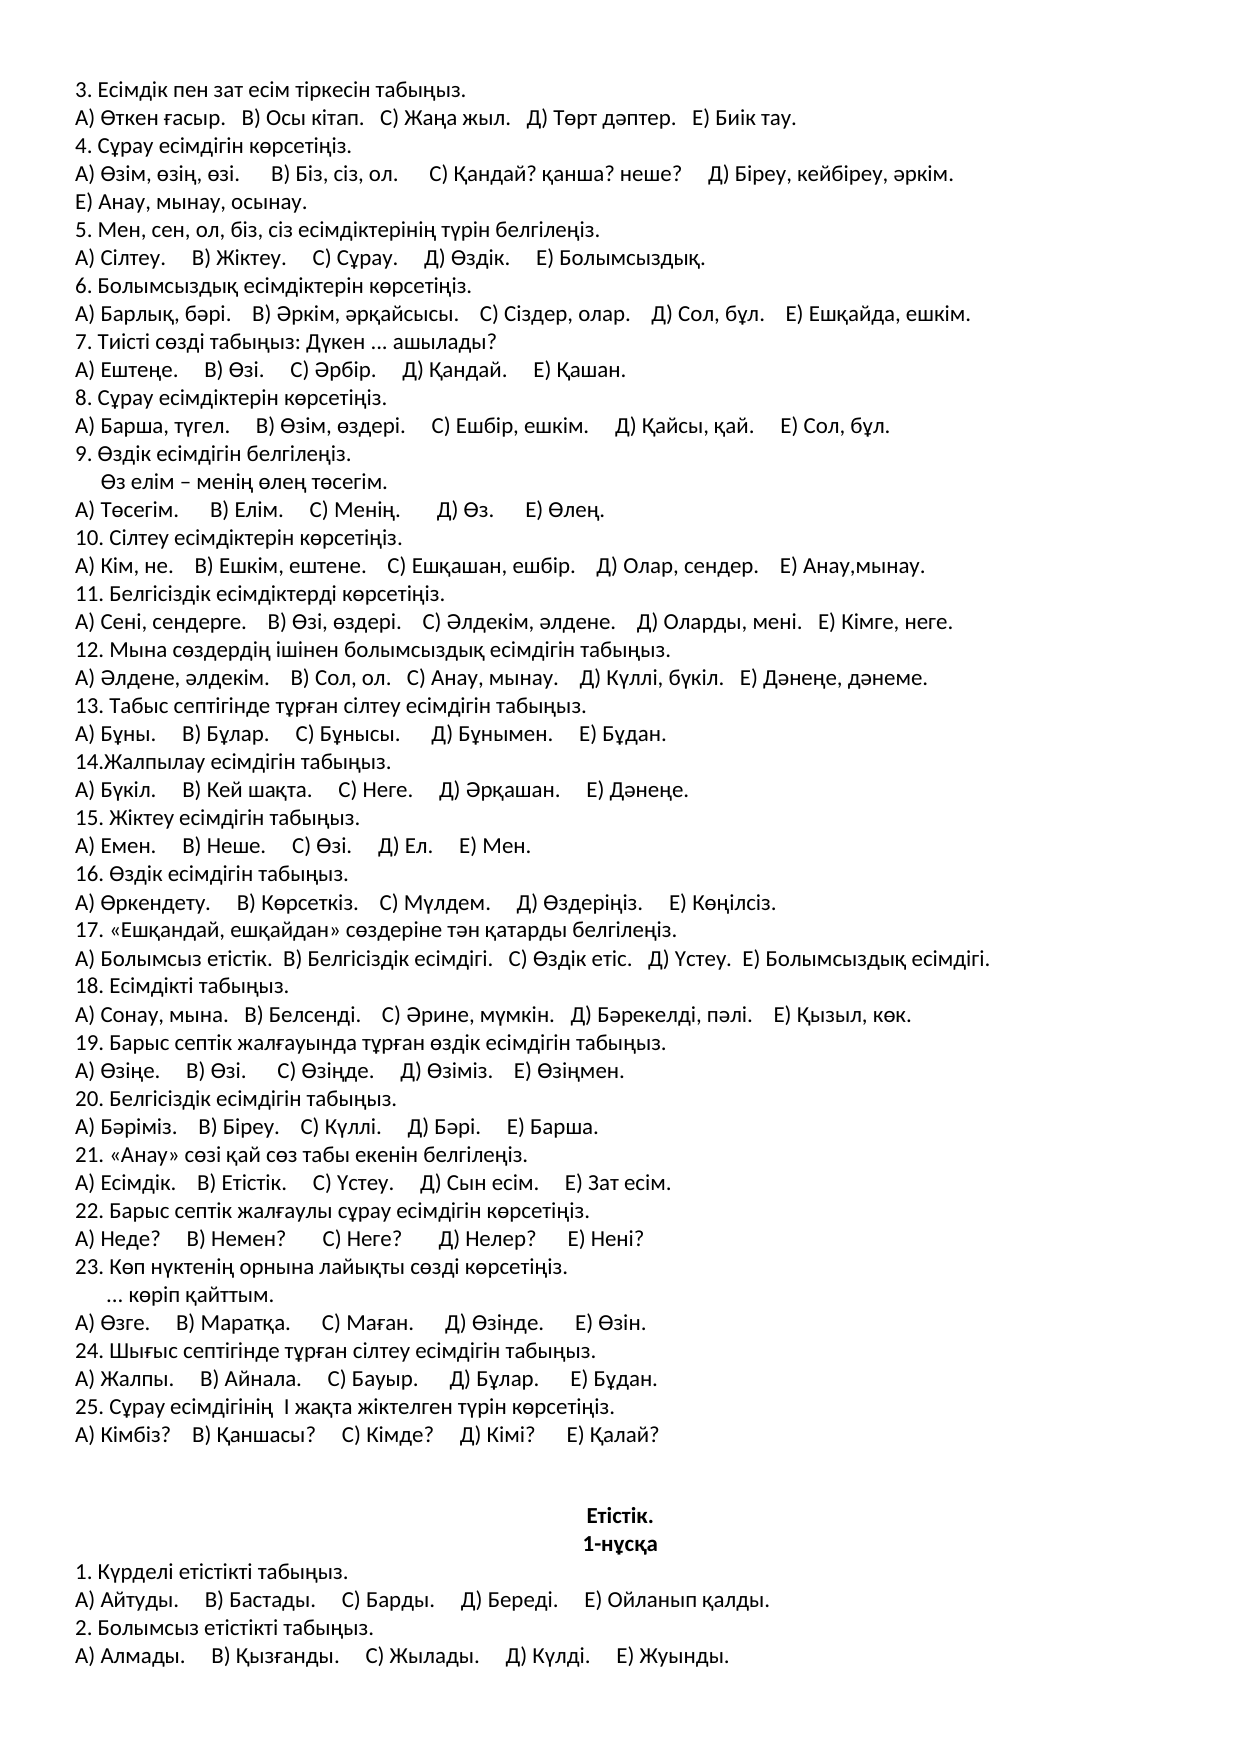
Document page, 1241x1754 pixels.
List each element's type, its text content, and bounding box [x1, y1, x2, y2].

text 18. Есімдікті табыңыз. [75, 972, 1165, 1000]
text 23. Көп нүктенің орнына лайықты сөзді көрсетіңіз. [75, 1252, 1165, 1280]
text 1-нұсқа [75, 1529, 1165, 1557]
text Етістік. [75, 1501, 1165, 1529]
text ... көріп қайттым. [75, 1280, 1165, 1308]
text А) Неде? В) Немен? С) Неге? Д) Нелер? Е) Нені? [75, 1224, 1165, 1252]
text А) Болымсыз етістік. В) Белгісіздік есімдігі. С) Өздік етіс. Д) Үстеу. Е) Болымсыздық есімдігі. [75, 944, 1165, 972]
text 20. Белгісіздік есімдігін табыңыз. [75, 1084, 1165, 1112]
text 2. Болымсыз етістікті табыңыз. [75, 1613, 1165, 1641]
text 19. Барыс септік жалғауында тұрған өздік есімдігін табыңыз. [75, 1028, 1165, 1056]
text 22. Барыс септік жалғаулы сұрау есімдігін көрсетіңіз. [75, 1196, 1165, 1224]
text 21. «Анау» сөзі қай сөз табы екенін белгілеңіз. [75, 1140, 1165, 1168]
text 1. Күрделі етістікті табыңыз. [75, 1557, 1165, 1585]
text А) Барлық, бәрі. В) Әркім, әрқайсысы. С) Сіздер, олар. Д) Сол, бұл. Е) Ешқайда, ешкім. [75, 299, 1165, 327]
text А) Есімдік. В) Етістік. С) Үстеу. Д) Сын есім. Е) Зат есім. [75, 1168, 1165, 1196]
text А) Сонау, мына. В) Белсенді. С) Әрине, мүмкін. Д) Бәрекелді, пәлі. Е) Қызыл, көк. [75, 1000, 1165, 1028]
text А) Кімбіз? В) Қаншасы? С) Кімде? Д) Кімі? Е) Қалай? [75, 1420, 1165, 1448]
text 24. Шығыс септігінде тұрған сілтеу есімдігін табыңыз. [75, 1336, 1165, 1364]
text А) Төсегім. В) Елім. С) Менің. Д) Өз. Е) Өлең. [75, 495, 1165, 523]
text А) Бәріміз. В) Біреу. С) Күллі. Д) Бәрі. Е) Барша. [75, 1112, 1165, 1140]
text А) Алмады. В) Қызғанды. С) Жылады. Д) Күлді. Е) Жуынды. [75, 1641, 1165, 1669]
text А) Әлдене, әлдекім. В) Сол, ол. С) Анау, мынау. Д) Күллі, бүкіл. Е) Дәнеңе, дәнеме. [75, 663, 1165, 691]
text А) Жалпы. В) Айнала. С) Бауыр. Д) Бұлар. Е) Бұдан. [75, 1364, 1165, 1392]
text А) Өзіңе. В) Өзі. С) Өзіңде. Д) Өзіміз. Е) Өзіңмен. [75, 1056, 1165, 1084]
text А) Ештеңе. В) Өзі. С) Әрбір. Д) Қандай. Е) Қашан. [75, 355, 1165, 383]
text А) Өткен ғасыр. В) Осы кітап. С) Жаңа жыл. Д) Төрт дәптер. Е) Биік тау. [75, 103, 1165, 131]
text А) Өзге. В) Маратқа. С) Маған. Д) Өзінде. Е) Өзін. [75, 1308, 1165, 1336]
text 9. Өздік есімдігін белгілеңіз. [75, 439, 1165, 467]
text 10. Сілтеу есімдіктерін көрсетіңіз. [75, 523, 1165, 551]
text А) Барша, түгел. В) Өзім, өздері. С) Ешбір, ешкім. Д) Қайсы, қай. Е) Сол, бұл. [75, 411, 1165, 439]
text Е) Анау, мынау, осынау. [75, 187, 1165, 215]
text 11. Белгісіздік есімдіктерді көрсетіңіз. [75, 579, 1165, 607]
text А) Сені, сендерге. В) Өзі, өздері. С) Әлдекім, әлдене. Д) Оларды, мені. Е) Кімге, неге. [75, 607, 1165, 635]
text А) Сілтеу. В) Жіктеу. С) Сұрау. Д) Өздік. Е) Болымсыздық. [75, 243, 1165, 271]
text А) Кім, не. В) Ешкім, ештене. С) Ешқашан, ешбір. Д) Олар, сендер. Е) Анау,мынау. [75, 551, 1165, 579]
text 7. Тиісті сөзді табыңыз: Дүкен ... ашылады? [75, 327, 1165, 355]
text Өз елім – менің өлең төсегім. [75, 467, 1165, 495]
text 25. Сұрау есімдігінің І жақта жіктелген түрін көрсетіңіз. [75, 1392, 1165, 1420]
text А) Өзім, өзің, өзі. В) Біз, сіз, ол. С) Қандай? қанша? неше? Д) Біреу, кейбіреу, әркім. [75, 159, 1165, 187]
text 12. Мына сөздердің ішінен болымсыздық есімдігін табыңыз. [75, 635, 1165, 663]
text 4. Сұрау есімдігін көрсетіңіз. [75, 131, 1165, 159]
text А) Айтуды. В) Бастады. С) Барды. Д) Береді. Е) Ойланып қалды. [75, 1585, 1165, 1613]
text 5. Мен, сен, ол, біз, сіз есімдіктерінің түрін белгілеңіз. [75, 215, 1165, 243]
text 6. Болымсыздық есімдіктерін көрсетіңіз. [75, 271, 1165, 299]
text 16. Өздік есімдігін табыңыз. [75, 859, 1165, 888]
text 3. Есімдік пен зат есім тіркесін табыңыз. [75, 75, 1165, 103]
text А) Бүкіл. В) Кей шақта. С) Неге. Д) Әрқашан. Е) Дәнеңе. [75, 776, 1165, 803]
text 8. Сұрау есімдіктерін көрсетіңіз. [75, 383, 1165, 411]
text А) Өркендету. В) Көрсеткіз. С) Мүлдем. Д) Өздеріңіз. Е) Көңілсіз. [75, 888, 1165, 916]
text 15. Жіктеу есімдігін табыңыз. [75, 803, 1165, 832]
text 17. «Ешқандай, ешқайдан» сөздеріне тән қатарды белгілеңіз. [75, 916, 1165, 944]
text 13. Табыс септігінде тұрған сілтеу есімдігін табыңыз. [75, 691, 1165, 719]
text А) Бұны. В) Бұлар. С) Бұнысы. Д) Бұнымен. Е) Бұдан. [75, 719, 1165, 747]
text А) Емен. В) Неше. С) Өзі. Д) Ел. Е) Мен. [75, 832, 1165, 859]
text 14.Жалпылау есімдігін табыңыз. [75, 747, 1165, 776]
